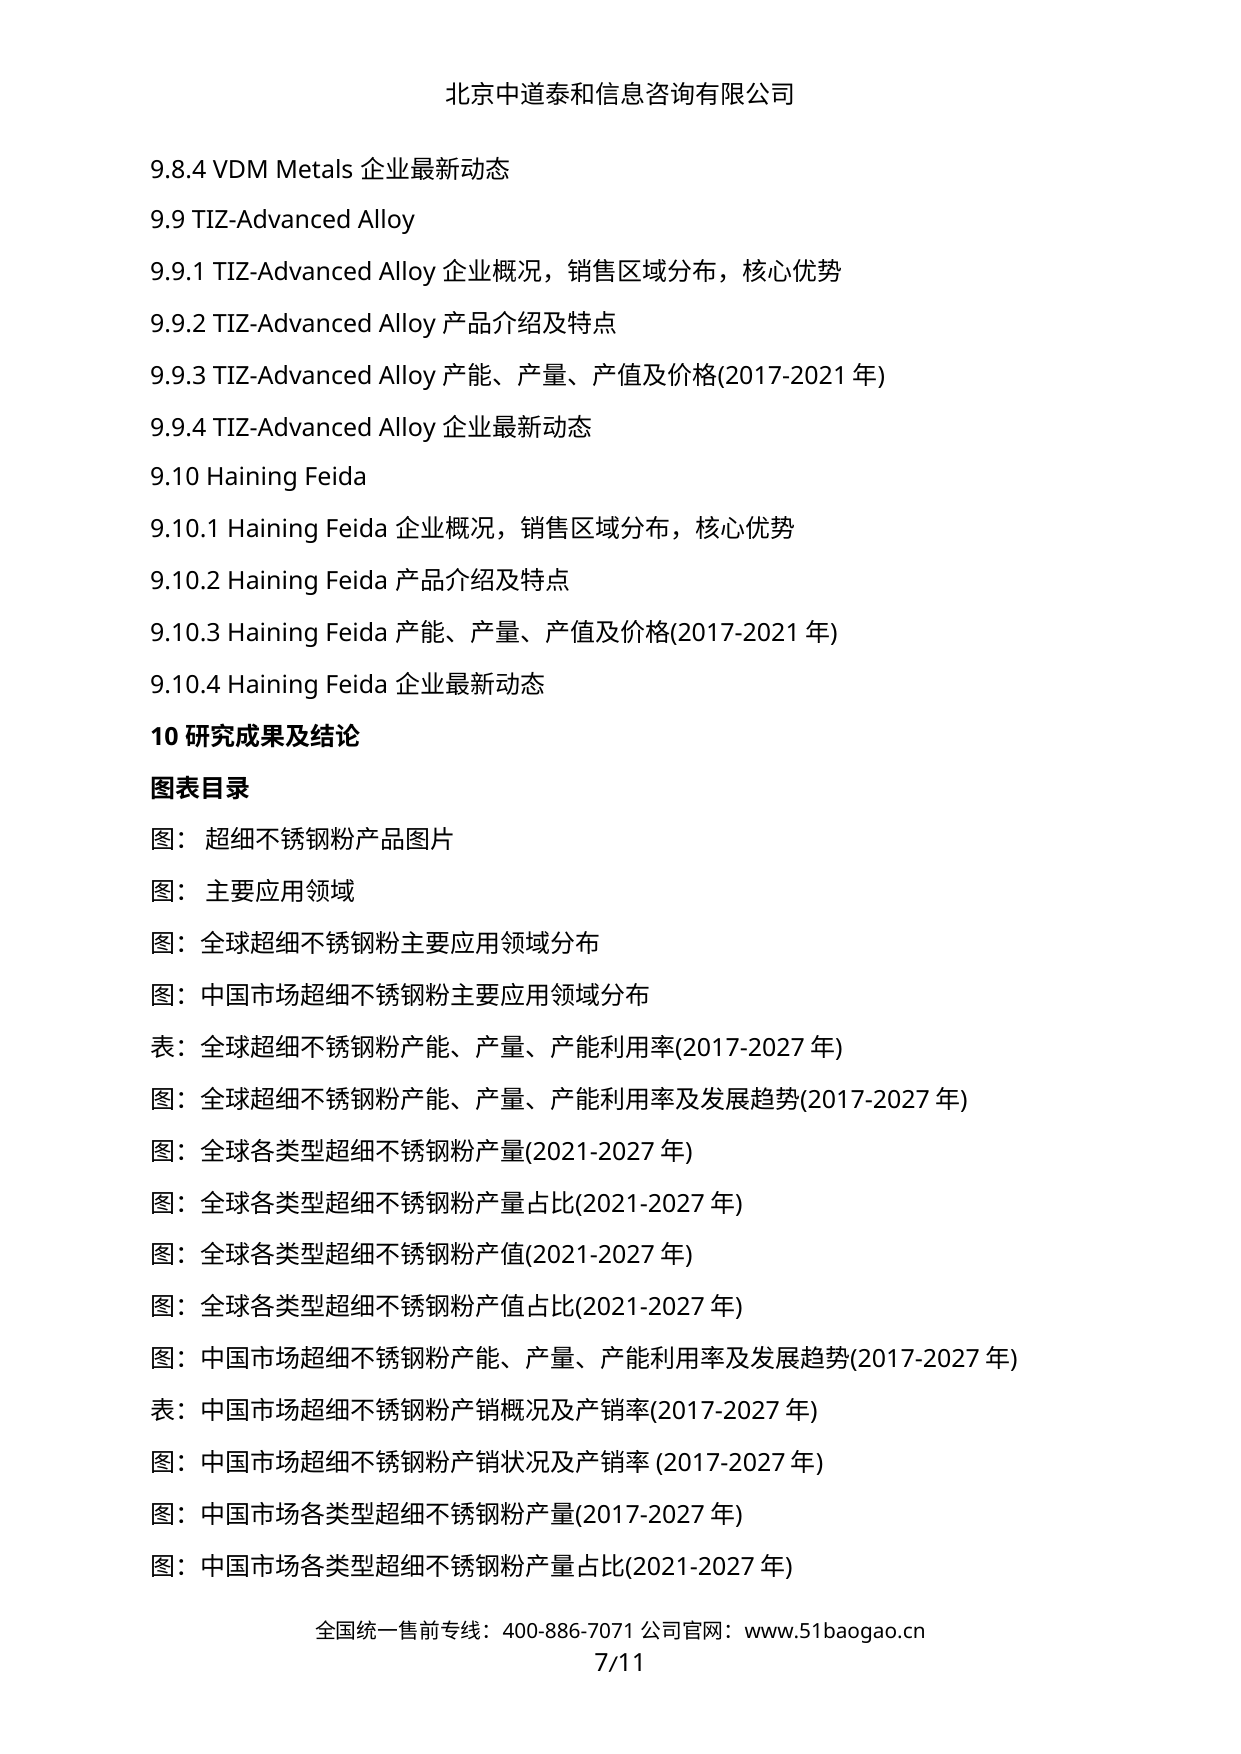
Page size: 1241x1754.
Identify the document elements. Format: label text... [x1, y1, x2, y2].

text 表：中国市场超细不锈钢粉产销概况及产销率(2017-2027年) [150, 1391, 1090, 1427]
text 10 研究成果及结论 [150, 716, 1090, 752]
text 图：全球超细不锈钢粉主要应用领域分布 [150, 924, 1090, 960]
text 图表目录 [150, 768, 1090, 804]
text 图：中国市场各类型超细不锈钢粉产量(2017-2027年) [150, 1494, 1090, 1531]
text 图：中国市场各类型超细不锈钢粉产量占比(2021-2027年) [150, 1546, 1090, 1582]
text 9.10.3 Haining Feida 产能、产量、产值及价格(2017-2021年) [150, 612, 1090, 649]
text 图：全球超细不锈钢粉产能、产量、产能利用率及发展趋势(2017-2027年) [150, 1079, 1090, 1116]
text 图： 主要应用领域 [150, 872, 1090, 908]
text 图：中国市场超细不锈钢粉产能、产量、产能利用率及发展趋势(2017-2027年) [150, 1339, 1090, 1375]
text 图：中国市场超细不锈钢粉产销状况及产销率 (2017-2027年) [150, 1442, 1090, 1479]
text 9.10.4 Haining Feida 企业最新动态 [150, 664, 1090, 701]
text 图：全球各类型超细不锈钢粉产量占比(2021-2027年) [150, 1183, 1090, 1219]
text 9.10 Haining Feida [150, 459, 1090, 493]
text 9.9.4 TIZ-Advanced Alloy 企业最新动态 [150, 407, 1090, 443]
text 9.10.2 Haining Feida 产品介绍及特点 [150, 561, 1090, 597]
text 图：全球各类型超细不锈钢粉产值(2021-2027年) [150, 1235, 1090, 1271]
text 图：全球各类型超细不锈钢粉产值占比(2021-2027年) [150, 1287, 1090, 1323]
text 表：全球超细不锈钢粉产能、产量、产能利用率(2017-2027年) [150, 1027, 1090, 1064]
text 图：全球各类型超细不锈钢粉产量(2021-2027年) [150, 1131, 1090, 1167]
text 9.8.4 VDM Metals 企业最新动态 [150, 150, 1090, 186]
text 9.9.1 TIZ-Advanced Alloy 企业概况，销售区域分布，核心优势 [150, 252, 1090, 288]
text 9.9.2 TIZ-Advanced Alloy 产品介绍及特点 [150, 303, 1090, 340]
text 9.9.3 TIZ-Advanced Alloy 产能、产量、产值及价格(2017-2021年) [150, 355, 1090, 392]
text 9.10.1 Haining Feida 企业概况，销售区域分布，核心优势 [150, 509, 1090, 545]
text 9.9 TIZ-Advanced Alloy [150, 202, 1090, 236]
text 图： 超细不锈钢粉产品图片 [150, 820, 1090, 856]
text 图：中国市场超细不锈钢粉主要应用领域分布 [150, 976, 1090, 1012]
